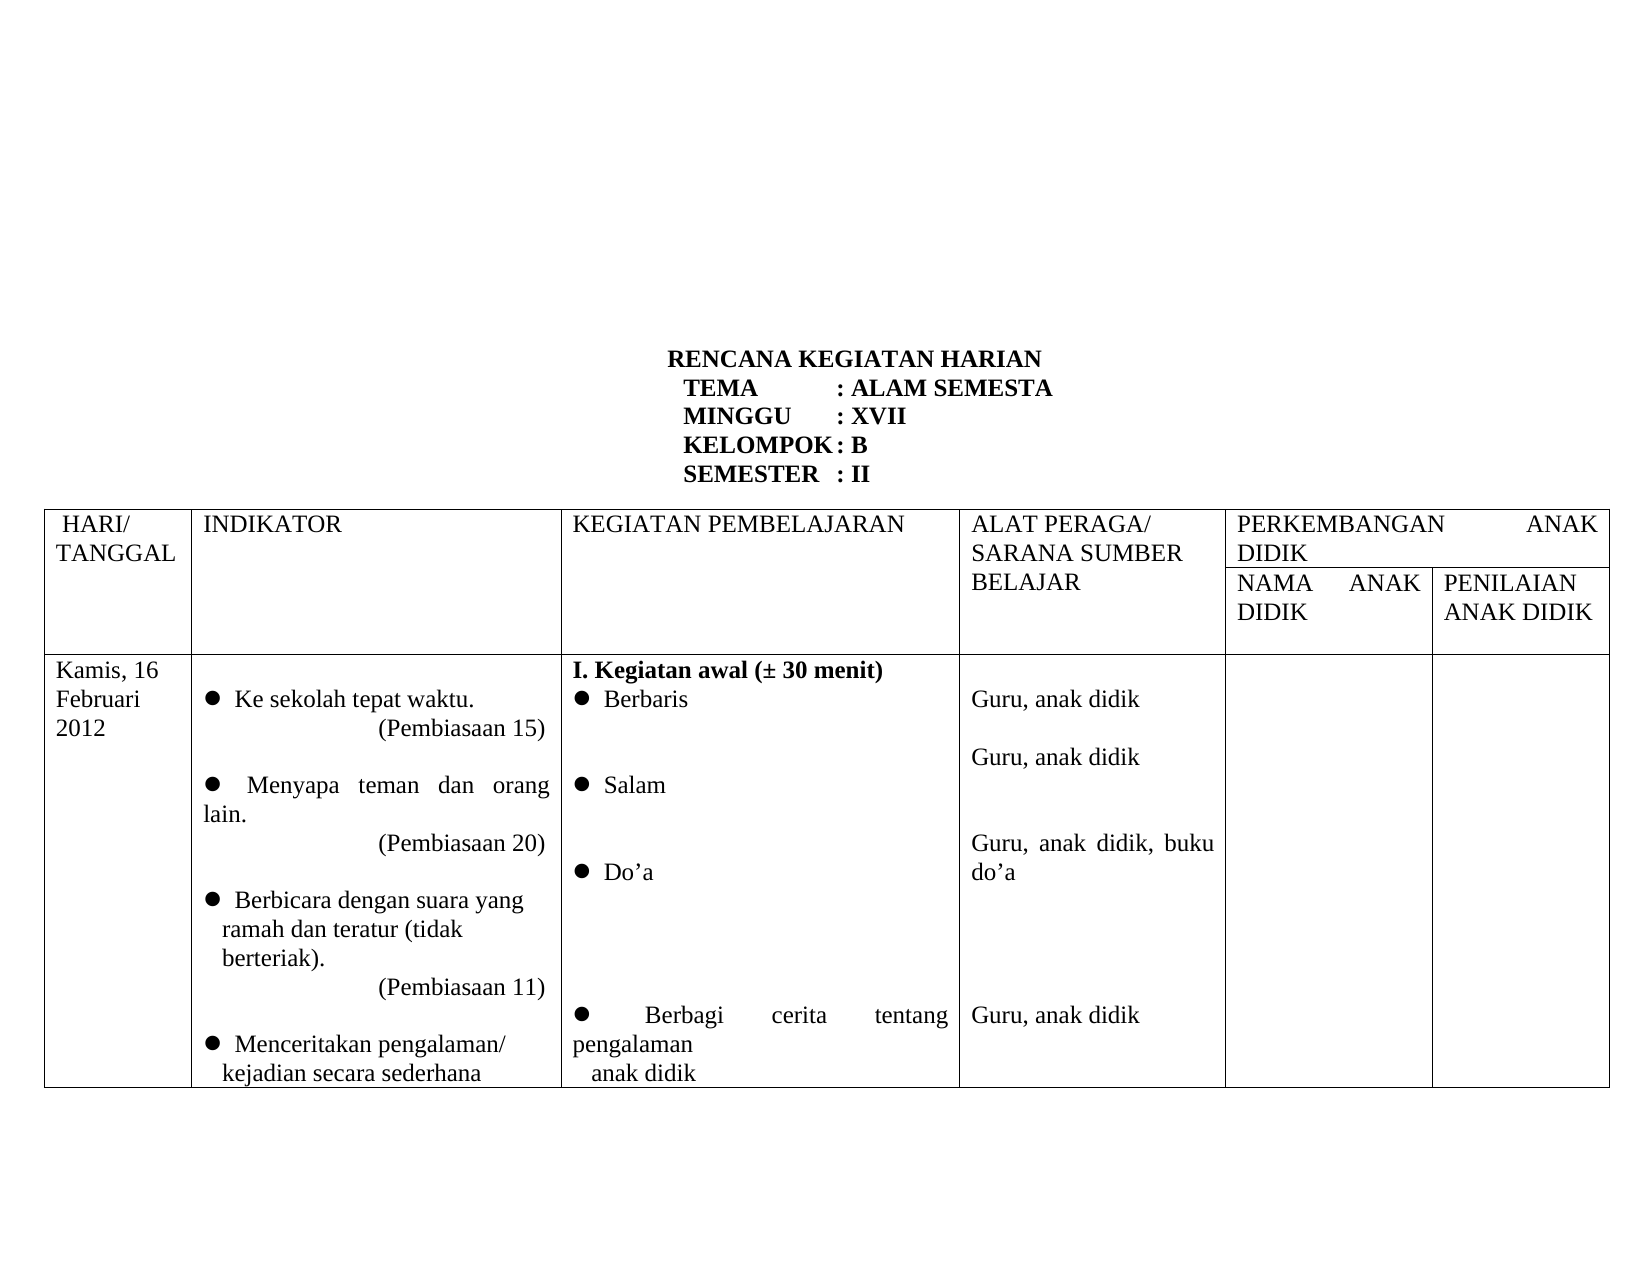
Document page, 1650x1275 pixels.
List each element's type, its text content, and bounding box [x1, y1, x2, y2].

table_cell NAMA ANAK DIDIK [1226, 568, 1432, 654]
table_cell [1433, 655, 1609, 1087]
table_header ALAT PERAGA/ SARANA SUMBER BELAJAR [960, 510, 1225, 654]
text MINGGU : XVII [658, 401, 1473, 430]
table_header HARI/ TANGGAL [45, 510, 191, 654]
text TEMA : ALAM SEMESTA [658, 373, 1473, 401]
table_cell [562, 655, 959, 1087]
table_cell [960, 655, 1225, 1087]
table_header PERKEMBANGAN ANAK DIDIK [1226, 510, 1609, 567]
text KELOMPOK : B [658, 430, 1473, 459]
table_header KEGIATAN PEMBELAJARAN [562, 510, 959, 654]
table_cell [192, 655, 561, 1087]
text RENCANA KEGIATAN HARIAN [236, 344, 1473, 373]
table_cell [1226, 655, 1432, 1087]
table_header INDIKATOR [192, 510, 561, 654]
table_cell PENILAIAN ANAK DIDIK [1433, 568, 1609, 654]
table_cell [45, 655, 191, 1087]
text SEMESTER : II [658, 459, 1473, 488]
